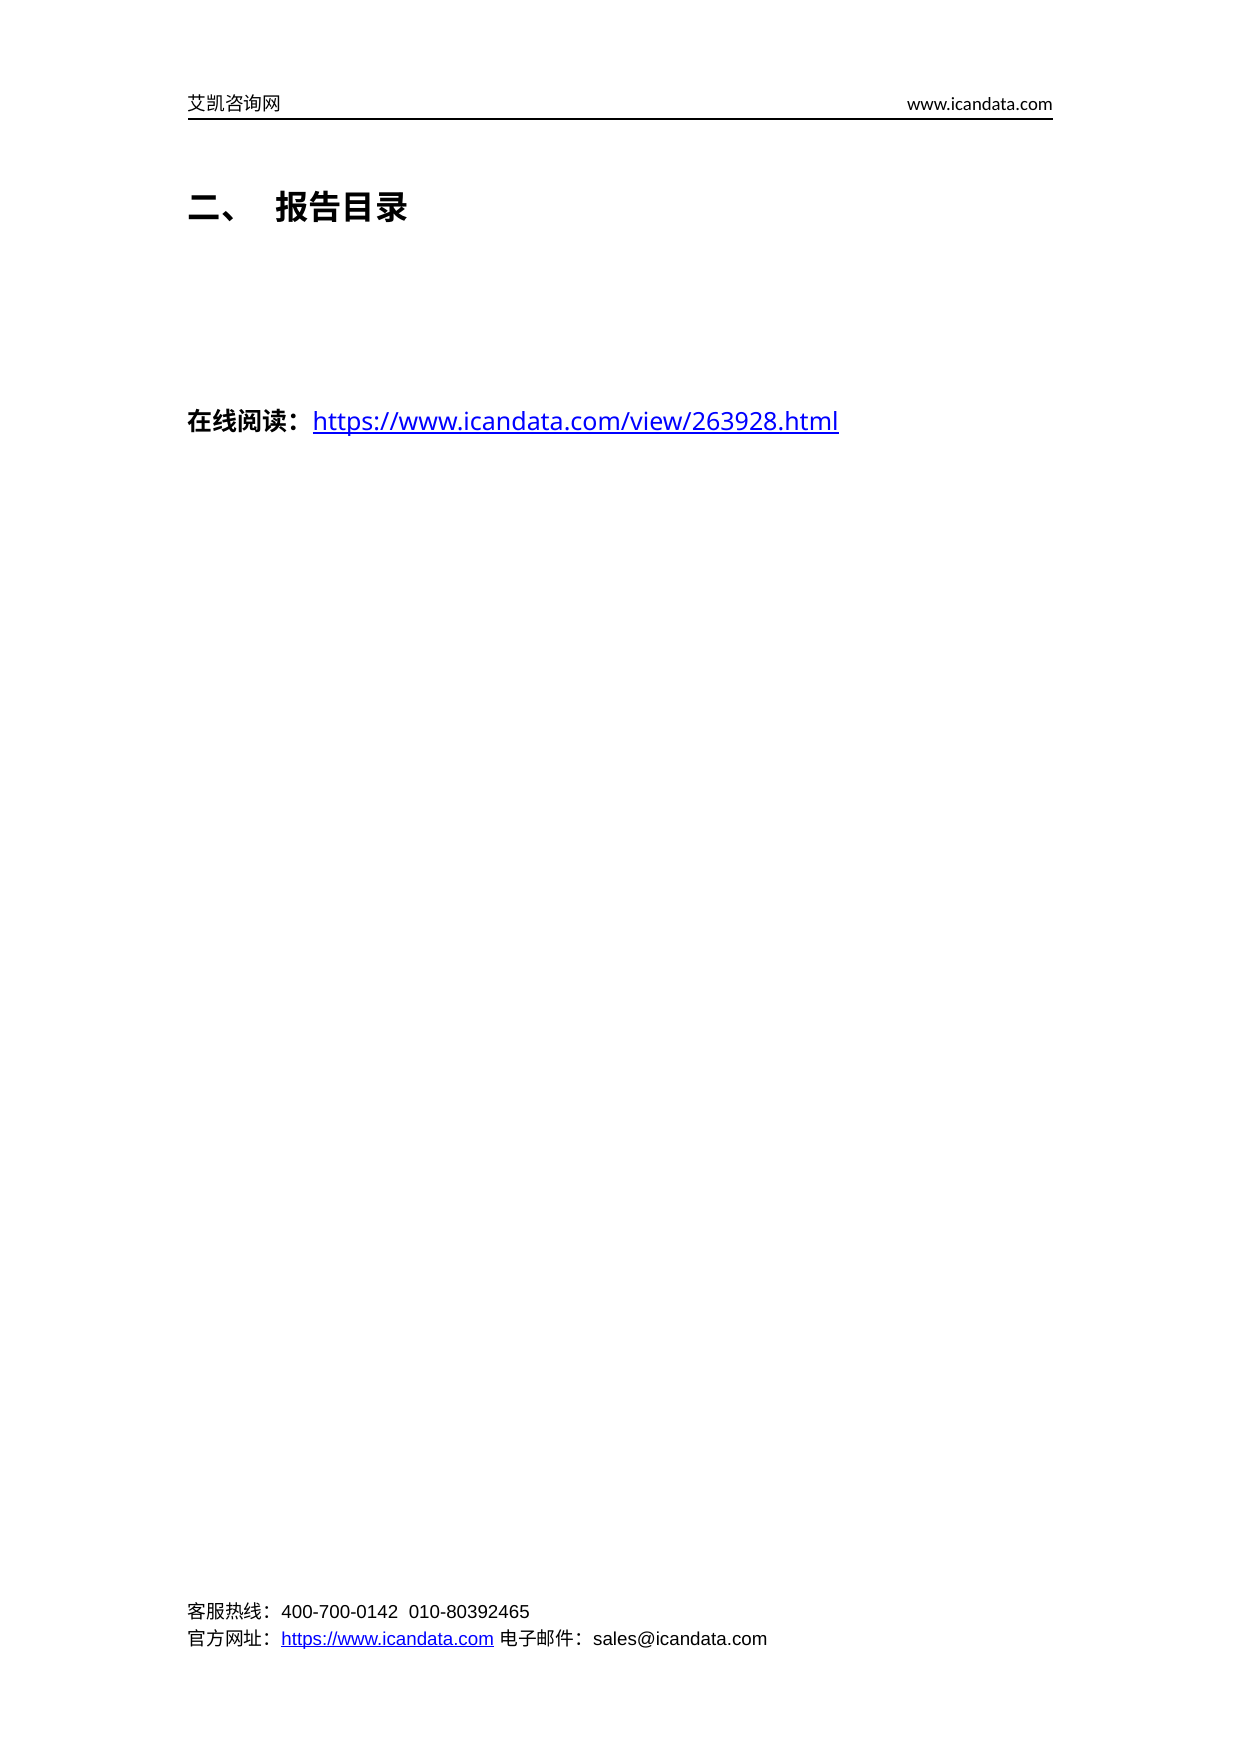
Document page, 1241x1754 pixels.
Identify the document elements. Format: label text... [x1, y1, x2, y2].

subtitle 报告目录 [187, 172, 1053, 237]
text 在线阅读：https://www.icandata.com/view/263928.html [187, 387, 1053, 452]
